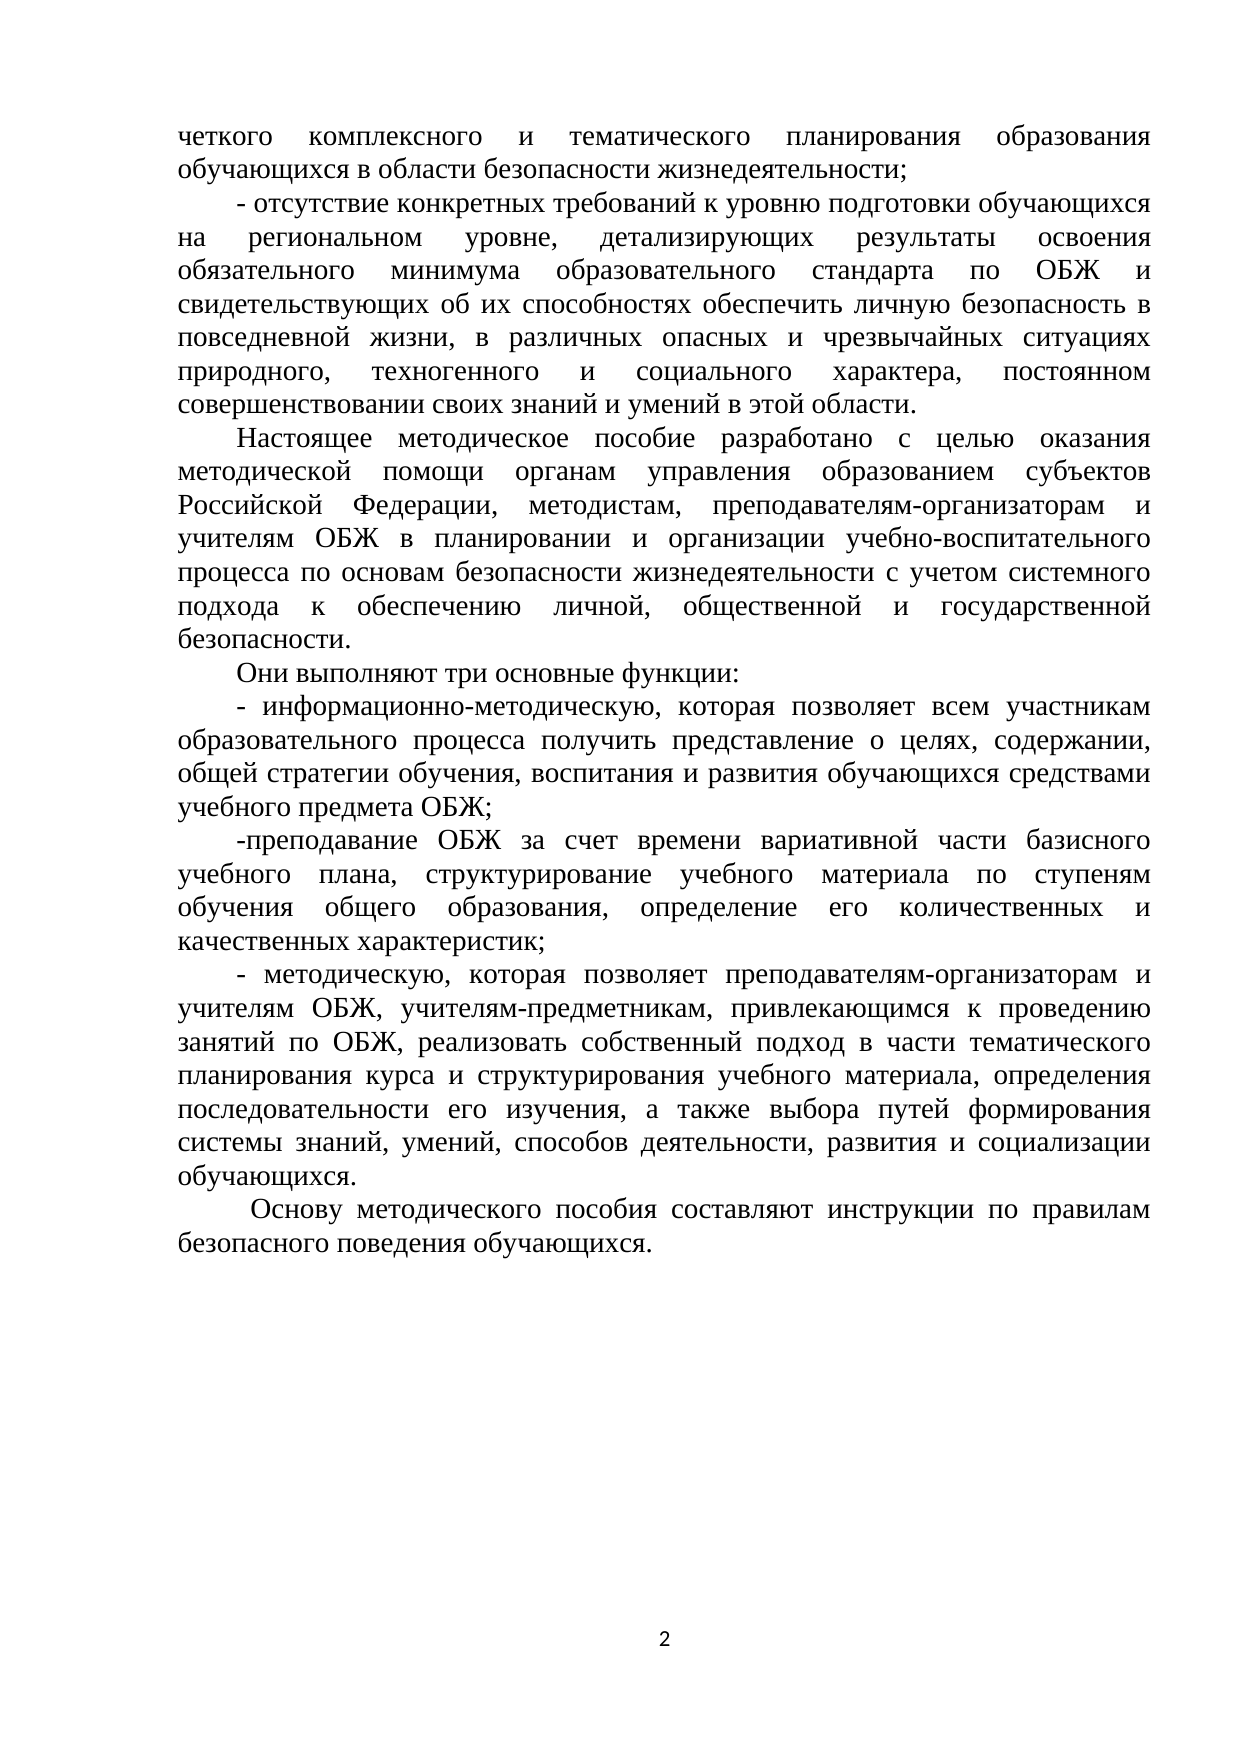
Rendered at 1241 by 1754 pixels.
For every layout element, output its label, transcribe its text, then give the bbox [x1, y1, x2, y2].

text -преподавание ОБЖ за счет времени вариативной части базисного учебного плана, структурирование учебного материала по ступеням обучения общего образования, определение его количественных и качественных характеристик; [177, 822, 1152, 957]
text - информационно-методическую, которая позволяет всем участникам образовательного процесса получить представление о целях, содержании, общей стратегии обучения, воспитания и развития обучающихся средствами учебного предмета ОБЖ; [177, 688, 1152, 822]
text Основу методического пособия составляют инструкции по правилам безопасного поведения обучающихся. [177, 1191, 1152, 1258]
text - отсутствие конкретных требований к уровню подготовки обучающихся на региональном уровне, детализирующих результаты освоения обязательного минимума образовательного стандарта по ОБЖ и свидетельствующих об их способностях обеспечить личную безопасность в повседневной жизни, в различных опасных и чрезвычайных ситуациях природного, техногенного и социального характера, постоянном совершенствовании своих знаний и умений в этой области. [177, 185, 1152, 420]
text Они выполняют три основные функции: [177, 655, 1152, 688]
text - методическую, которая позволяет преподавателям-организаторам и учителям ОБЖ, учителям-предметникам, привлекающимся к проведению занятий по ОБЖ, реализовать собственный подход в части тематического планирования курса и структурирования учебного материала, определения последовательности его изучения, а также выбора путей формирования системы знаний, умений, способов деятельности, развития и социализации обучающихся. [177, 957, 1152, 1191]
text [177, 118, 1152, 185]
text Настоящее методическое пособие разработано с целью оказания методической помощи органам управления образованием субъектов Российской Федерации, методистам, преподавателям-организаторам и учителям ОБЖ в планировании и организации учебно-воспитательного процесса по основам безопасности жизнедеятельности с учетом системного подхода к обеспечению личной, общественной и государственной безопасности. [177, 420, 1152, 655]
